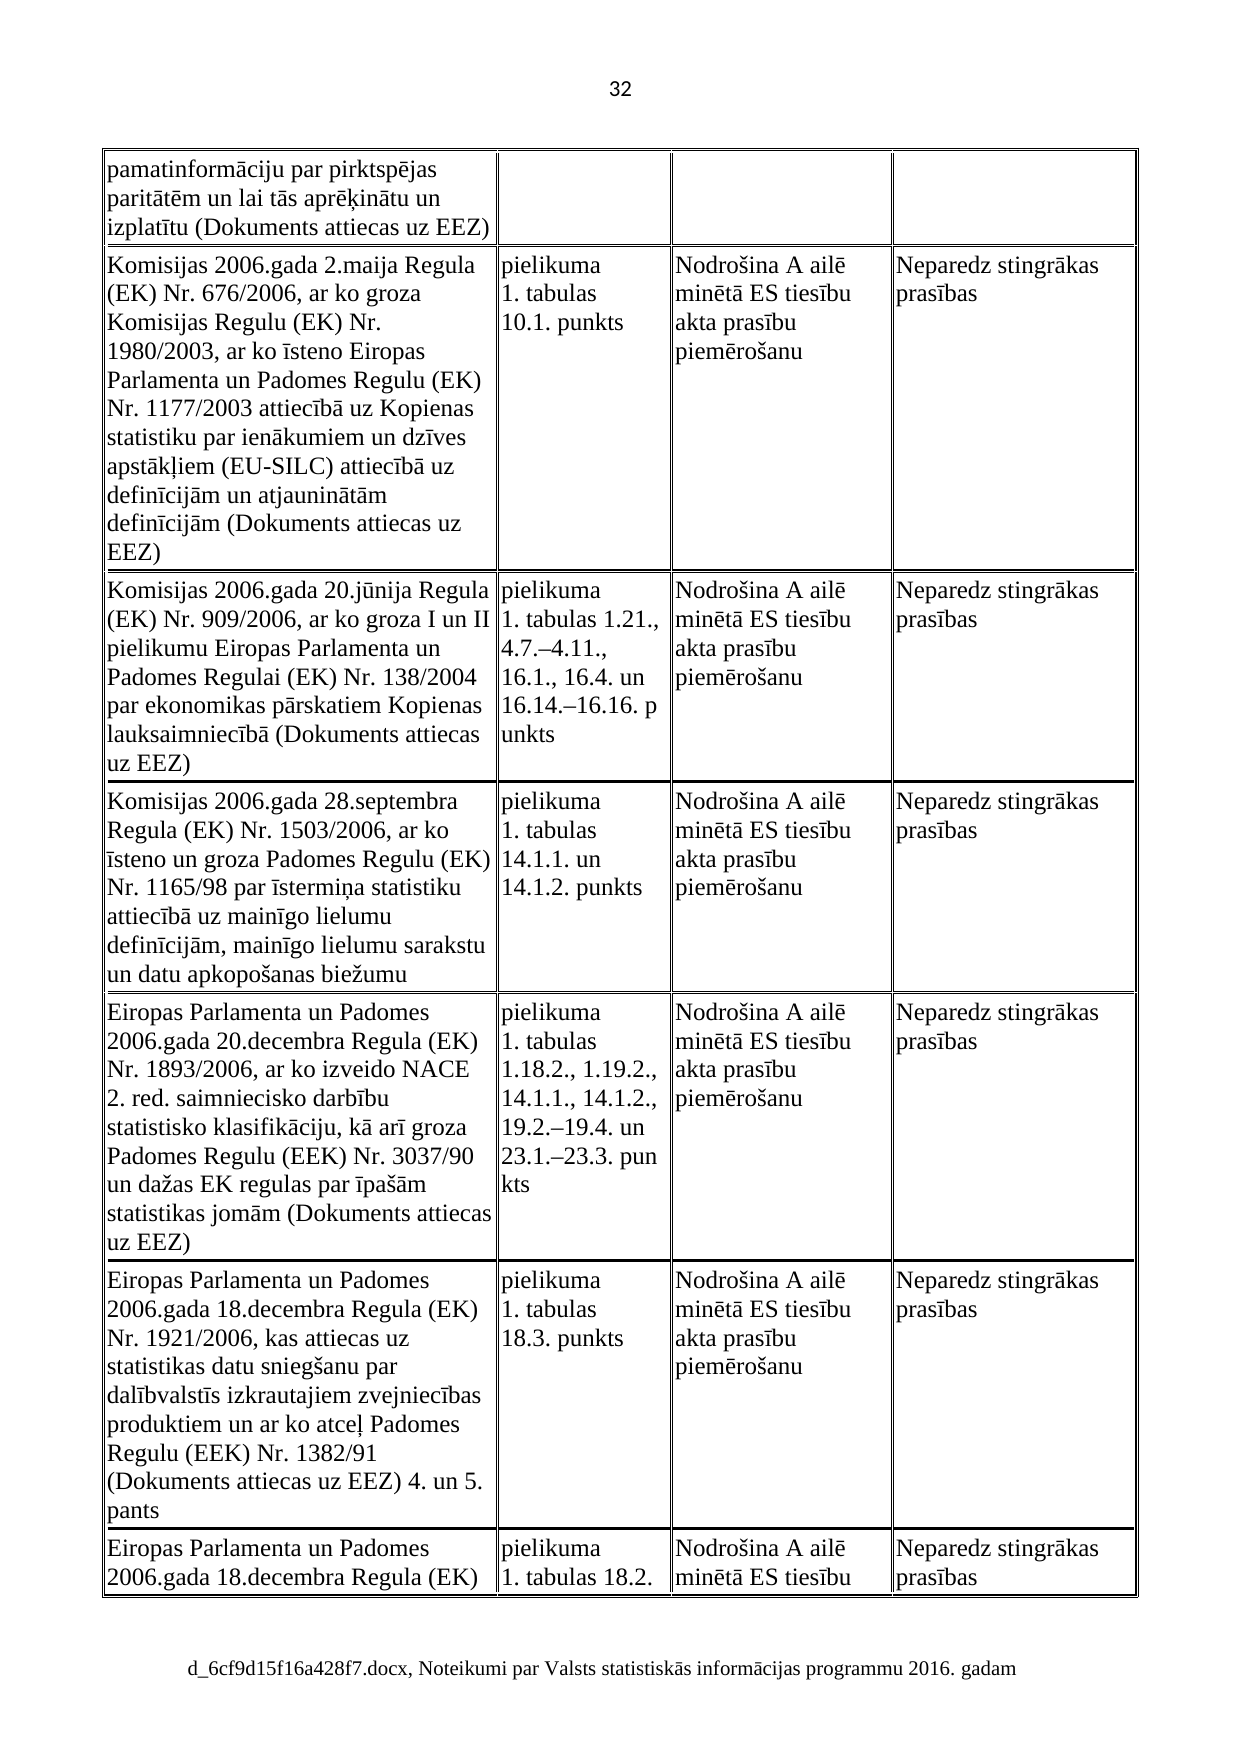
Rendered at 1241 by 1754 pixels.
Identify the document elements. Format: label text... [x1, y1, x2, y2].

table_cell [893, 151, 1135, 243]
table_cell pielikuma 1. tabulas 1.18.2., 1.19.2., 14.1.1., 14.1.2., 19.2.–19.4. un 23.1.–23.3. punkts [499, 994, 670, 1259]
table_cell pielikuma 1. tabulas 14.1.1. un 14.1.2. punkts [499, 783, 670, 991]
table_cell Komisijas 2006.gada 20.jūnija Regula (EK) Nr. 909/2006, ar ko groza I un II pielikumu Eiropas Parlamenta un Padomes Regulai (EK) Nr. 138/2004 par ekonomikas pārskatiem Kopienas lauksaimniecībā (Dokuments attiecas uz EEZ) [105, 569, 496, 780]
table_cell pielikuma 1. tabulas 1.21., 4.7.–4.11., 16.1., 16.4. un 16.14.–16.16. punkts [499, 573, 670, 780]
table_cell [105, 151, 498, 243]
table_cell pielikuma 1. tabulas 10.1. punkts [499, 247, 670, 569]
table_cell Nodrošina A ailē minētā ES tiesību akta prasību piemērošanu [673, 994, 891, 1259]
table_cell Neparedz stingrākas prasības [894, 780, 1135, 991]
table_cell Nodrošina A ailē minētā ES tiesību akta prasību piemērošanu [673, 783, 891, 991]
table_cell Neparedz stingrākas prasības [894, 569, 1136, 780]
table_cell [893, 1527, 1135, 1594]
table_cell Nodrošina A ailē minētā ES tiesību akta prasību piemērošanu [673, 573, 891, 780]
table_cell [105, 1527, 498, 1594]
table_cell Eiropas Parlamenta un Padomes 2006.gada 20.decembra Regula (EK) Nr. 1893/2006, ar ko izveido NACE 2. red. saimniecisko darbību statistisko klasifikāciju, kā arī groza Padomes Regulu (EEK) Nr. 3037/90 un dažas EK regulas par īpašām statistikas jomām (Dokuments attiecas uz EEZ) [104, 991, 498, 1259]
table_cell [498, 1530, 672, 1594]
table_cell Neparedz stingrākas prasības [894, 1259, 1135, 1527]
table_cell pielikuma 1. tabulas 18.3. punkts [499, 1262, 670, 1527]
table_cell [498, 151, 672, 243]
table_cell Komisijas 2006.gada 28.septembra Regula (EK) Nr. 1503/2006, ar ko īsteno un groza Padomes Regulu (EK) Nr. 1165/98 par īstermiņa statistiku attiecībā uz mainīgo lielumu definīcijām, mainīgo lielumu sarakstu un datu apkopošanas biežumu [105, 780, 496, 991]
table_cell Komisijas 2006.gada 2.maija Regula (EK) Nr. 676/2006, ar ko groza Komisijas Regulu (EK) Nr. 1980/2003, ar ko īsteno Eiropas Parlamenta un Padomes Regulu (EK) Nr. 1177/2003 attiecībā uz Kopienas statistiku par ienākumiem un dzīves apstākļiem (EU-SILC) attiecībā uz definīcijām un atjauninātām definīcijām (Dokuments attiecas uz EEZ) [105, 244, 496, 569]
table_cell Nodrošina A ailē minētā ES tiesību akta prasību piemērošanu [673, 1262, 891, 1527]
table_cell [672, 151, 892, 243]
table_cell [672, 1530, 892, 1594]
table_cell Neparedz stingrākas prasības [893, 991, 1137, 1259]
table_cell Nodrošina A ailē minētā ES tiesību akta prasību piemērošanu [673, 247, 891, 569]
table_cell Eiropas Parlamenta un Padomes 2006.gada 18.decembra Regula (EK) Nr. 1921/2006, kas attiecas uz statistikas datu sniegšanu par dalībvalstīs izkrautajiem zvejniecības produktiem un ar ko atceļ Padomes Regulu (EEK) Nr. 1382/91 (Dokuments attiecas uz EEZ) 4. un 5. pants [105, 1259, 496, 1527]
table_cell Neparedz stingrākas prasības [894, 244, 1136, 569]
